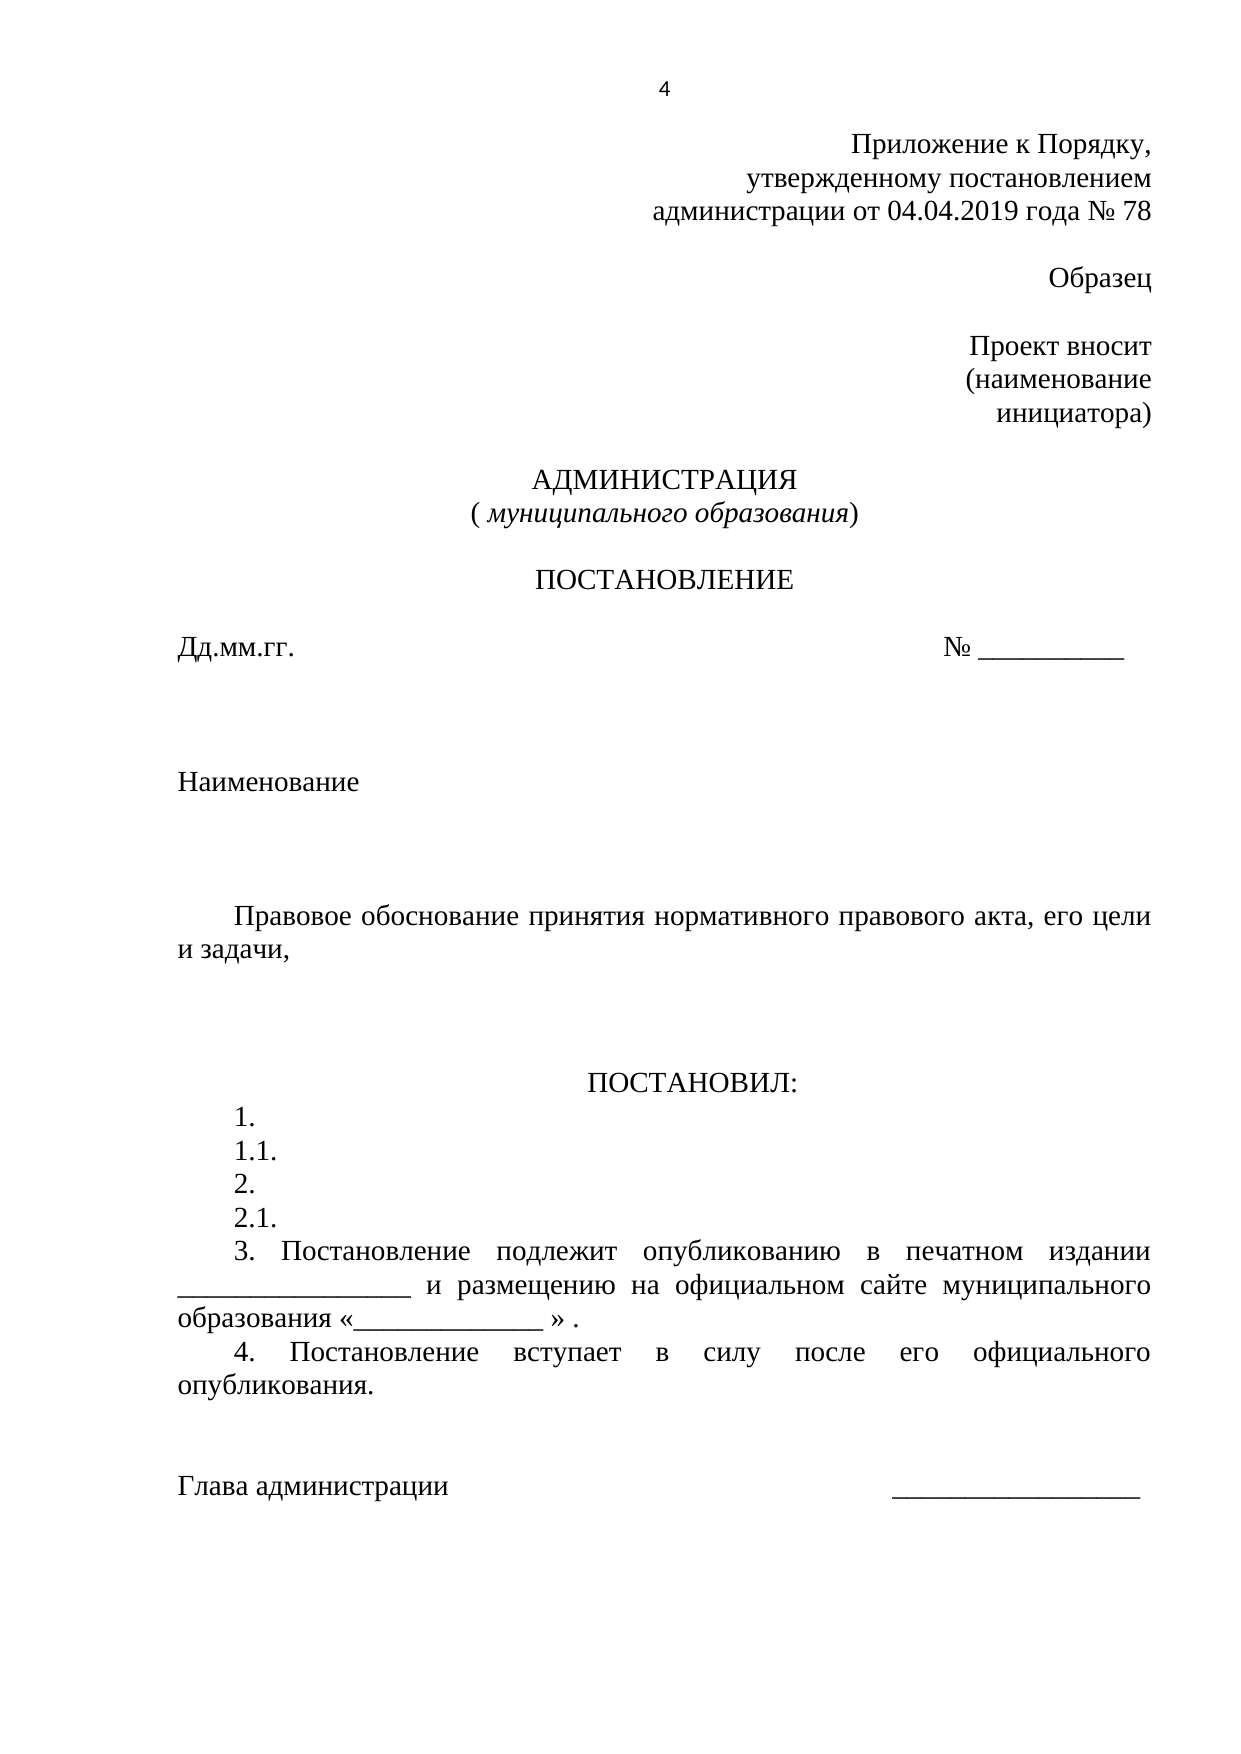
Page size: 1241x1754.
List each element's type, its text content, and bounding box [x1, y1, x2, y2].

text АДМИНИСТРАЦИЯ [177, 462, 1152, 495]
text 1.1. [177, 1133, 1152, 1166]
text (наименование [177, 361, 1152, 395]
text 4. Постановление вступает в силу после его официального опубликования. [177, 1334, 1152, 1401]
text 3. Постановление подлежит опубликованию в печатном издании ________________ и размещению на официальном сайте муниципального образования «_____________ » . [177, 1233, 1152, 1334]
text Правовое обоснование принятия нормативного правового акта, его цели и задачи, [177, 898, 1152, 965]
text Наименование [177, 764, 1152, 797]
text Глава администрации _________________ [177, 1468, 1152, 1502]
text Дд.мм.гг. № __________ [177, 629, 1152, 663]
text администрации от 04.04.2019 года № 78 [177, 193, 1152, 227]
text 2.1. [177, 1200, 1152, 1233]
text 2. [177, 1166, 1152, 1200]
text 1. [177, 1099, 1152, 1133]
text ПОСТАНОВЛЕНИЕ [177, 562, 1152, 596]
text Проект вносит [177, 328, 1152, 361]
text Приложение к Порядку, [546, 126, 1152, 160]
text ( муниципального образования) [177, 495, 1152, 529]
text Образец [177, 261, 1152, 294]
text инициатора) [177, 395, 1152, 428]
text утвержденному постановлением [177, 160, 1152, 193]
text ПОСТАНОВИЛ: [177, 1066, 1152, 1099]
